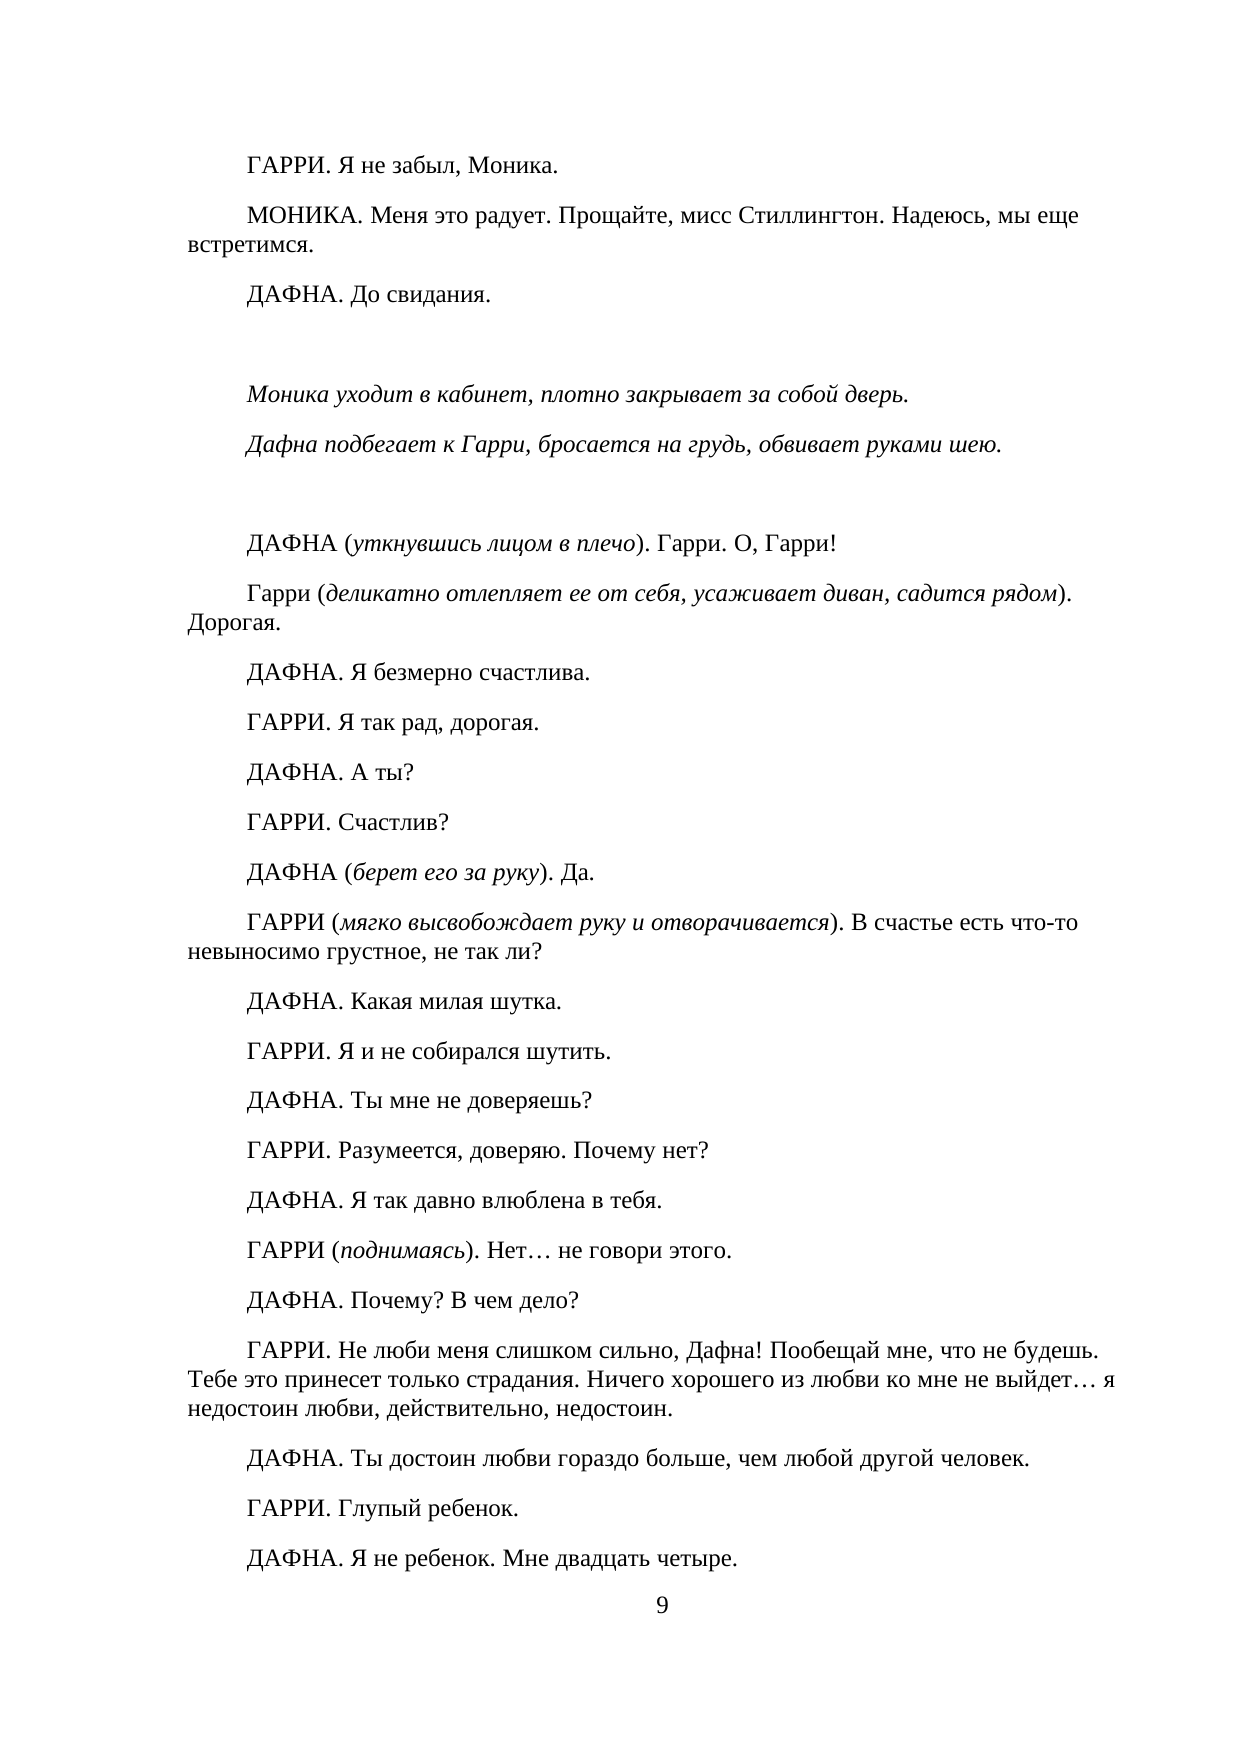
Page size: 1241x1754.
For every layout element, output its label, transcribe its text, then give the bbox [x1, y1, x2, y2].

text ДАФНА. Я так давно влюблена в тебя. [187, 1185, 1147, 1214]
text ДАФНА (берет его за руку). Да. [187, 857, 1147, 886]
text ДАФНА. Какая милая шутка. [187, 986, 1147, 1015]
text ДАФНА. Ты достоин любви гораздо больше, чем любой другой человек. [187, 1443, 1147, 1472]
text ГАРРИ. Не люби меня слишком сильно, Дафна! Пообещай мне, что не будешь. Тебе это принесет только страдания. Ничего хорошего из любви ко мне не выйдет… я недостоин любви, действительно, недостоин. [187, 1335, 1147, 1422]
text МОНИКА. Меня это радует. Прощайте, мисс Стиллингтон. Надеюсь, мы еще встретимся. [187, 200, 1147, 258]
text Моника уходит в кабинет, плотно закрывает за собой дверь. [187, 379, 1147, 408]
text ГАРРИ. Я не забыл, Моника. [187, 150, 1147, 179]
text ГАРРИ (мягко высвобождает руку и отворачивается). В счастье есть что-то невыносимо грустное, не так ли? [187, 907, 1147, 965]
text ГАРРИ. Разумеется, доверяю. Почему нет? [187, 1135, 1147, 1164]
text ДАФНА (уткнувшись лицом в плечо). Гарри. О, Гарри! [187, 528, 1147, 557]
text ДАФНА. А ты? [187, 757, 1147, 786]
text ДАФНА. Я не ребенок. Мне двадцать четыре. [187, 1543, 1147, 1572]
text ГАРРИ. Глупый ребенок. [187, 1493, 1147, 1522]
text ГАРРИ. Счастлив? [187, 807, 1147, 836]
text ДАФНА. Ты мне не доверяешь? [187, 1085, 1147, 1114]
text Гарри (деликатно отлепляет ее от себя, усаживает диван, садится рядом). Дорогая. [187, 578, 1147, 636]
text ГАРРИ (поднимаясь). Нет… не говори этого. [187, 1235, 1147, 1264]
text ДАФНА. Почему? В чем дело? [187, 1285, 1147, 1314]
text ГАРРИ. Я так рад, дорогая. [187, 707, 1147, 736]
text ДАФНА. Я безмерно счастлива. [187, 657, 1147, 686]
text ДАФНА. До свидания. [187, 279, 1147, 308]
text Дафна подбегает к Гарри, бросается на грудь, обвивает руками шею. [187, 428, 1147, 458]
text ГАРРИ. Я и не собирался шутить. [187, 1036, 1147, 1064]
